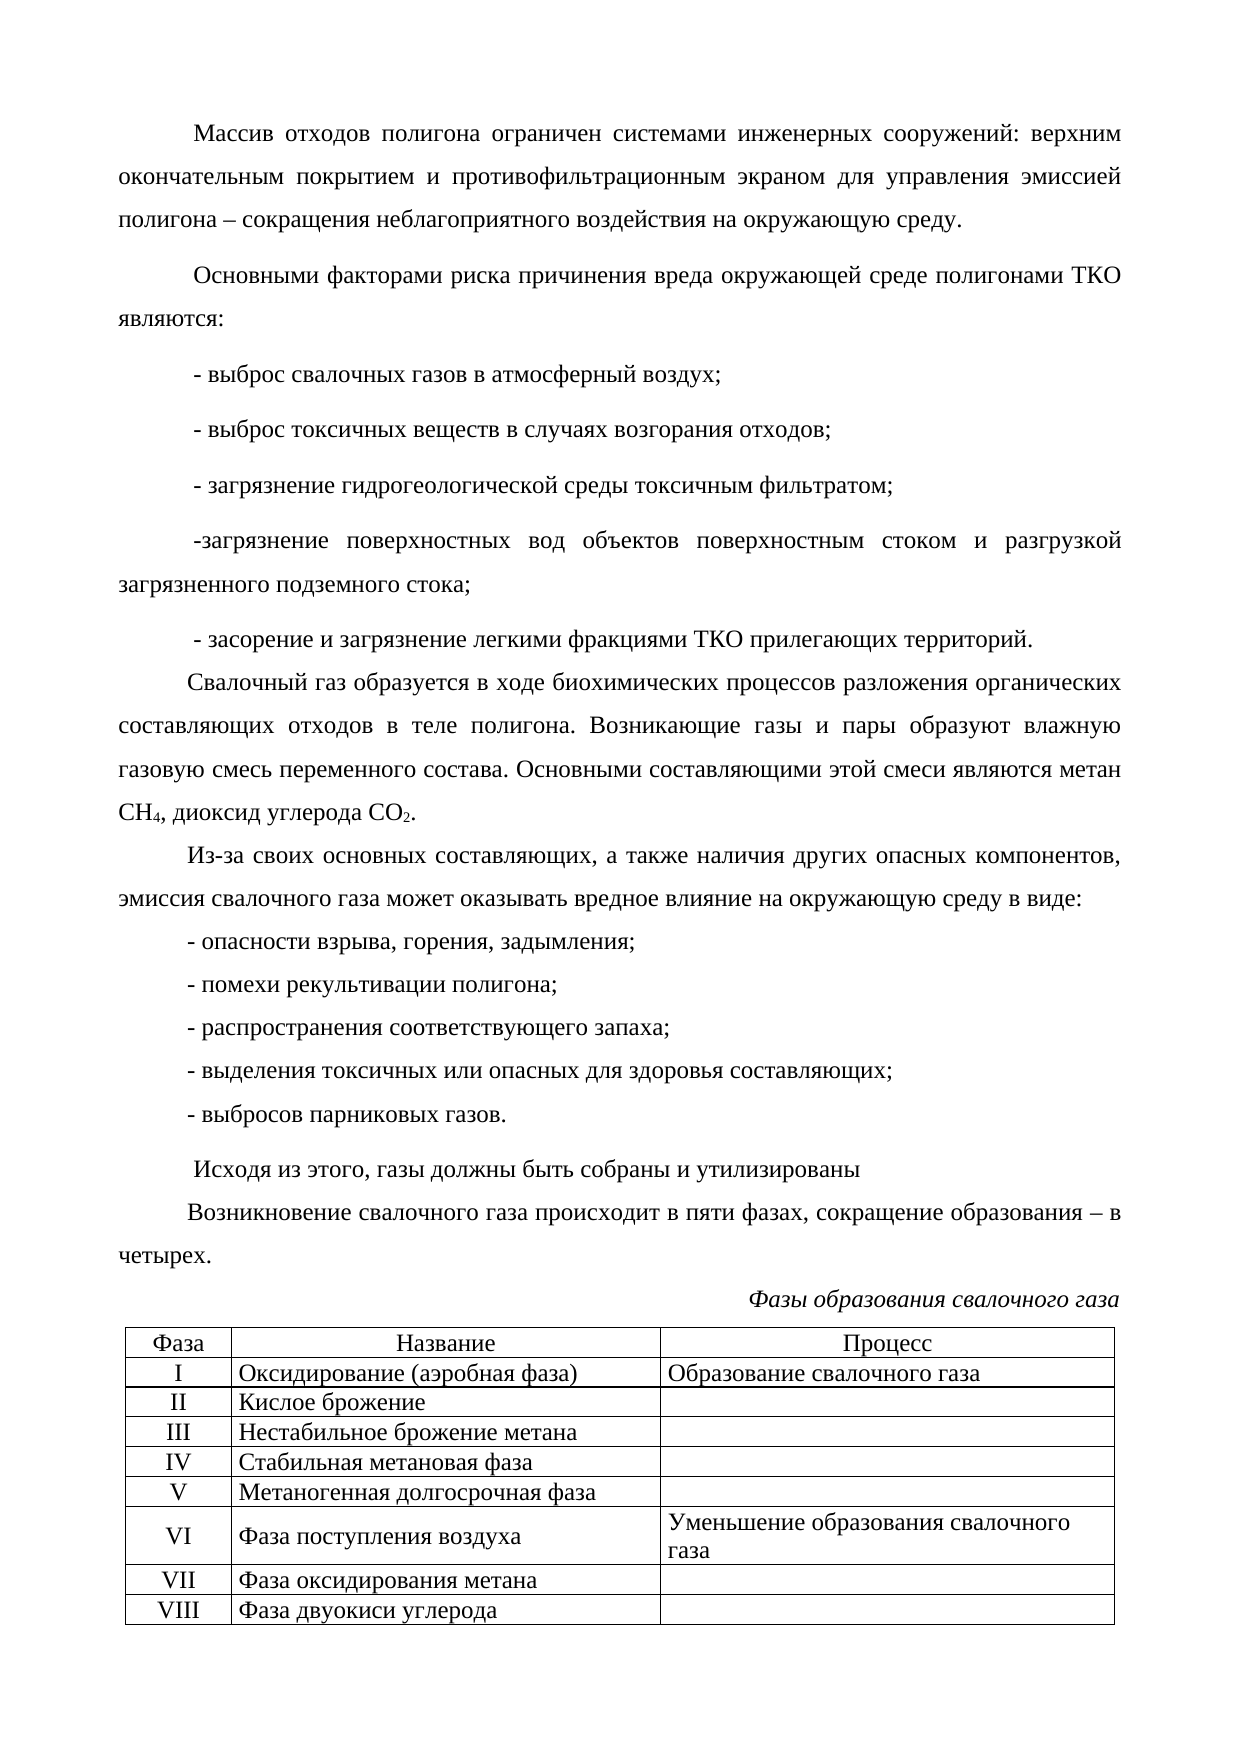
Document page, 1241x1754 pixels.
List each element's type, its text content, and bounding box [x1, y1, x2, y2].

text Возникновение свалочного газа происходит в пяти фазах, сокращение образования – в четырех. [118, 1197, 1122, 1269]
table_cell Оксидирование (аэробная фаза) [232, 1358, 660, 1386]
table_cell Фаза двуокиси углерода [232, 1595, 660, 1624]
table_cell Уменьшение образования свалочного газа [661, 1507, 1114, 1564]
table_cell VII [126, 1565, 231, 1594]
text -загрязнение поверхностных вод объектов поверхностным стоком и разгрузкой загрязненного подземного стока; [118, 526, 1122, 597]
text - выбросов парниковых газов. [118, 1099, 1122, 1127]
text Исходя из этого, газы должны быть собраны и утилизированы [118, 1154, 1122, 1183]
table_cell VIII [126, 1595, 231, 1624]
text - опасности взрыва, горения, задымления; [118, 926, 1122, 955]
table_cell II [126, 1388, 231, 1416]
table_cell V [126, 1477, 231, 1506]
text Массив отходов полигона ограничен системами инженерных сооружений: верхним окончательным покрытием и противофильтрационным экраном для управления эмиссией полигона – сокращения неблагоприятного воздействия на окружающую среду. [118, 118, 1122, 233]
table_cell III [126, 1417, 231, 1446]
table_cell [661, 1595, 1114, 1624]
table_header Название [232, 1328, 660, 1357]
table_cell Фаза поступления воздуха [232, 1507, 660, 1564]
table_cell VI [126, 1507, 231, 1564]
table_cell Стабильная метановая фаза [232, 1447, 660, 1476]
text - выброс токсичных веществ в случаях возгорания отходов; [118, 414, 1122, 443]
table_cell [661, 1565, 1114, 1594]
table_cell Нестабильное брожение метана [232, 1417, 660, 1446]
table_header Фаза [126, 1328, 231, 1357]
text Фазы образования свалочного газа [118, 1284, 1122, 1312]
text Из-за своих основных составляющих, а также наличия других опасных компонентов, эмиссия свалочного газа может оказывать вредное влияние на окружающую среду в виде: [118, 840, 1122, 912]
text - выброс свалочных газов в атмосферный воздух; [118, 359, 1122, 387]
table_cell [661, 1477, 1114, 1506]
text - выделения токсичных или опасных для здоровья составляющих; [118, 1056, 1122, 1084]
table_cell Образование свалочного газа [661, 1358, 1114, 1386]
text - засорение и загрязнение легкими фракциями ТКО прилегающих территорий. [118, 624, 1122, 653]
table_cell Кислое брожение [232, 1388, 660, 1416]
table_cell [661, 1447, 1114, 1476]
text - распространения соответствующего запаха; [118, 1012, 1122, 1041]
text - загрязнение гидрогеологической среды токсичным фильтратом; [118, 470, 1122, 499]
table_header Процесс [661, 1328, 1114, 1357]
table_cell [661, 1388, 1114, 1416]
table_cell IV [126, 1447, 231, 1476]
table_cell Метаногенная долгосрочная фаза [232, 1477, 660, 1506]
table_cell I [126, 1358, 231, 1386]
text Свалочный газ образуется в ходе биохимических процессов разложения органических составляющих отходов в теле полигона. Возникающие газы и пары образуют влажную газовую смесь переменного состава. Основными составляющими этой смеси являются метан СН4, диоксид углерода СО2. [118, 667, 1122, 826]
text - помехи рекультивации полигона; [118, 969, 1122, 998]
table_cell Фаза оксидирования метана [232, 1565, 660, 1594]
table_cell [661, 1417, 1114, 1446]
text Основными факторами риска причинения вреда окружающей среде полигонами ТКО являются: [118, 260, 1122, 332]
